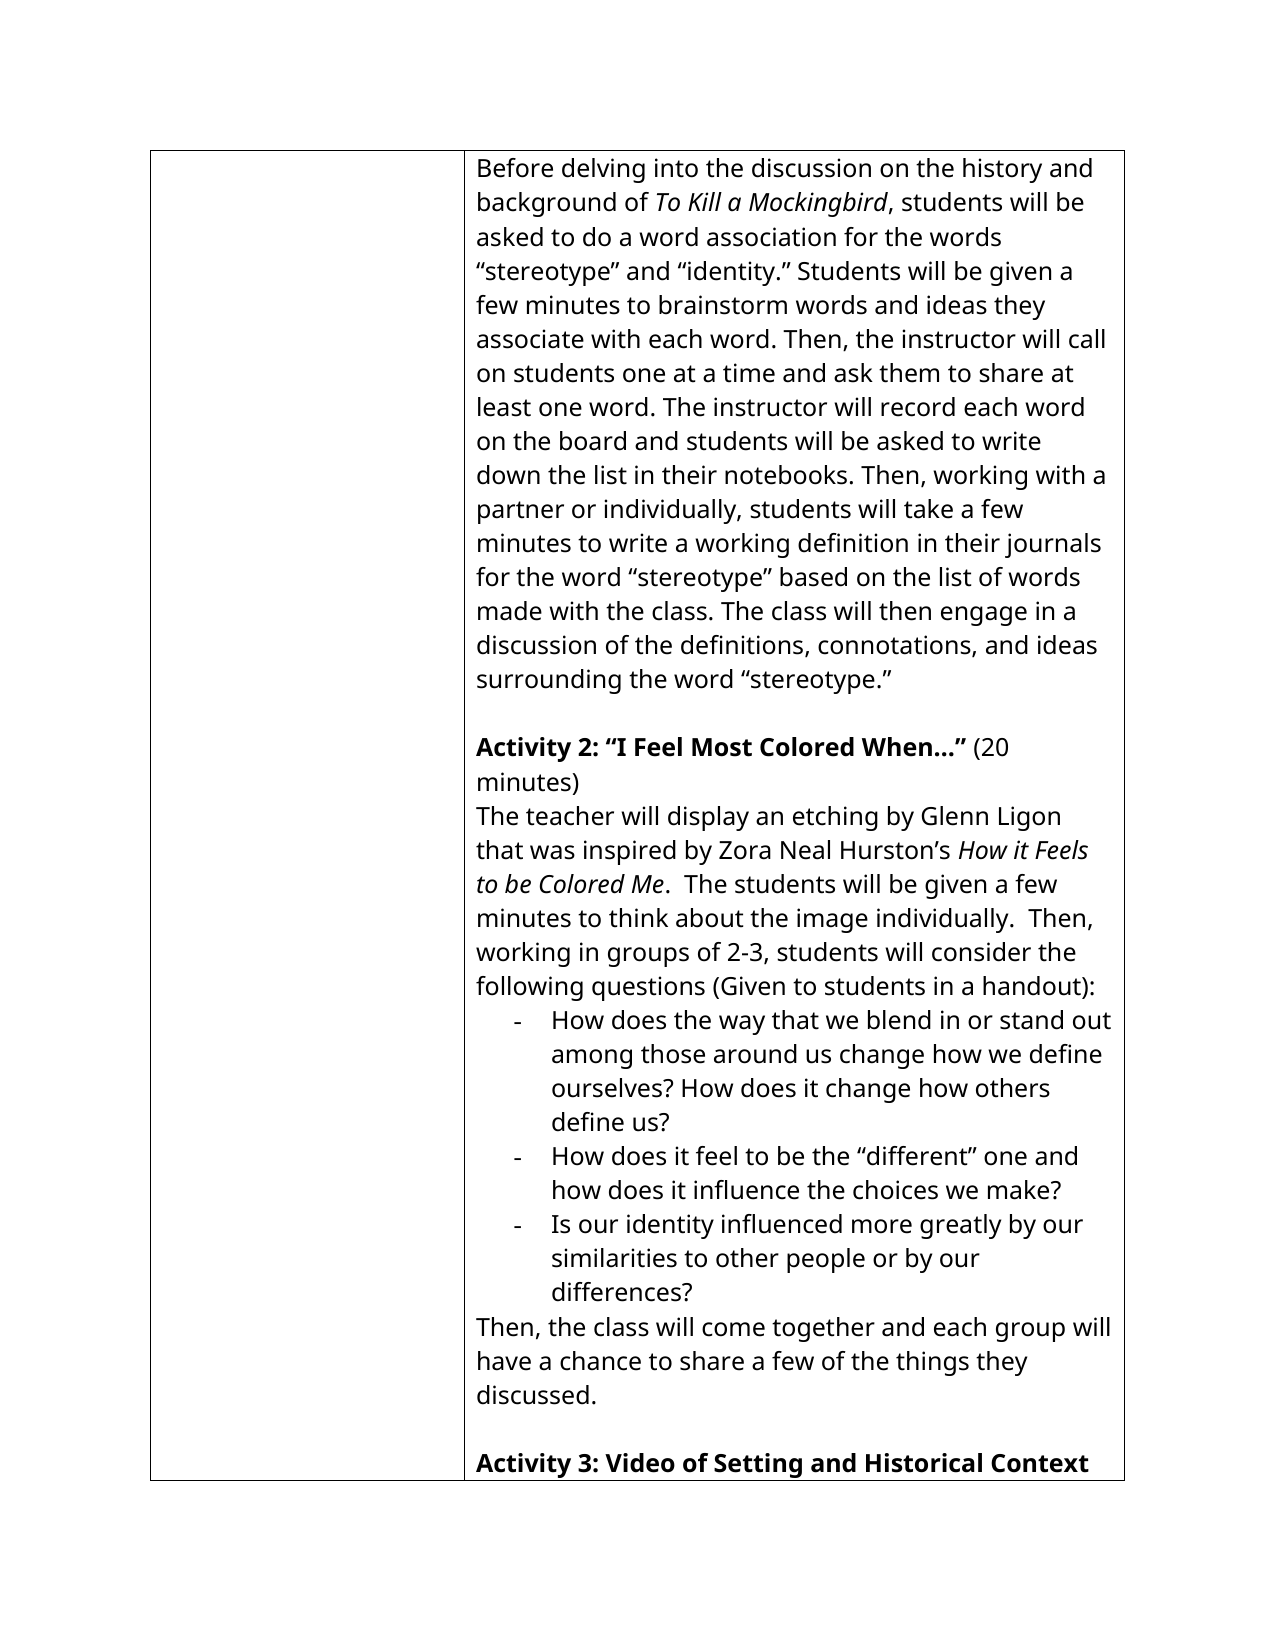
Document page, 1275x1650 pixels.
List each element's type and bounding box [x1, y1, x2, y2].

table_cell [151, 151, 464, 1479]
table_cell [465, 151, 1124, 1479]
